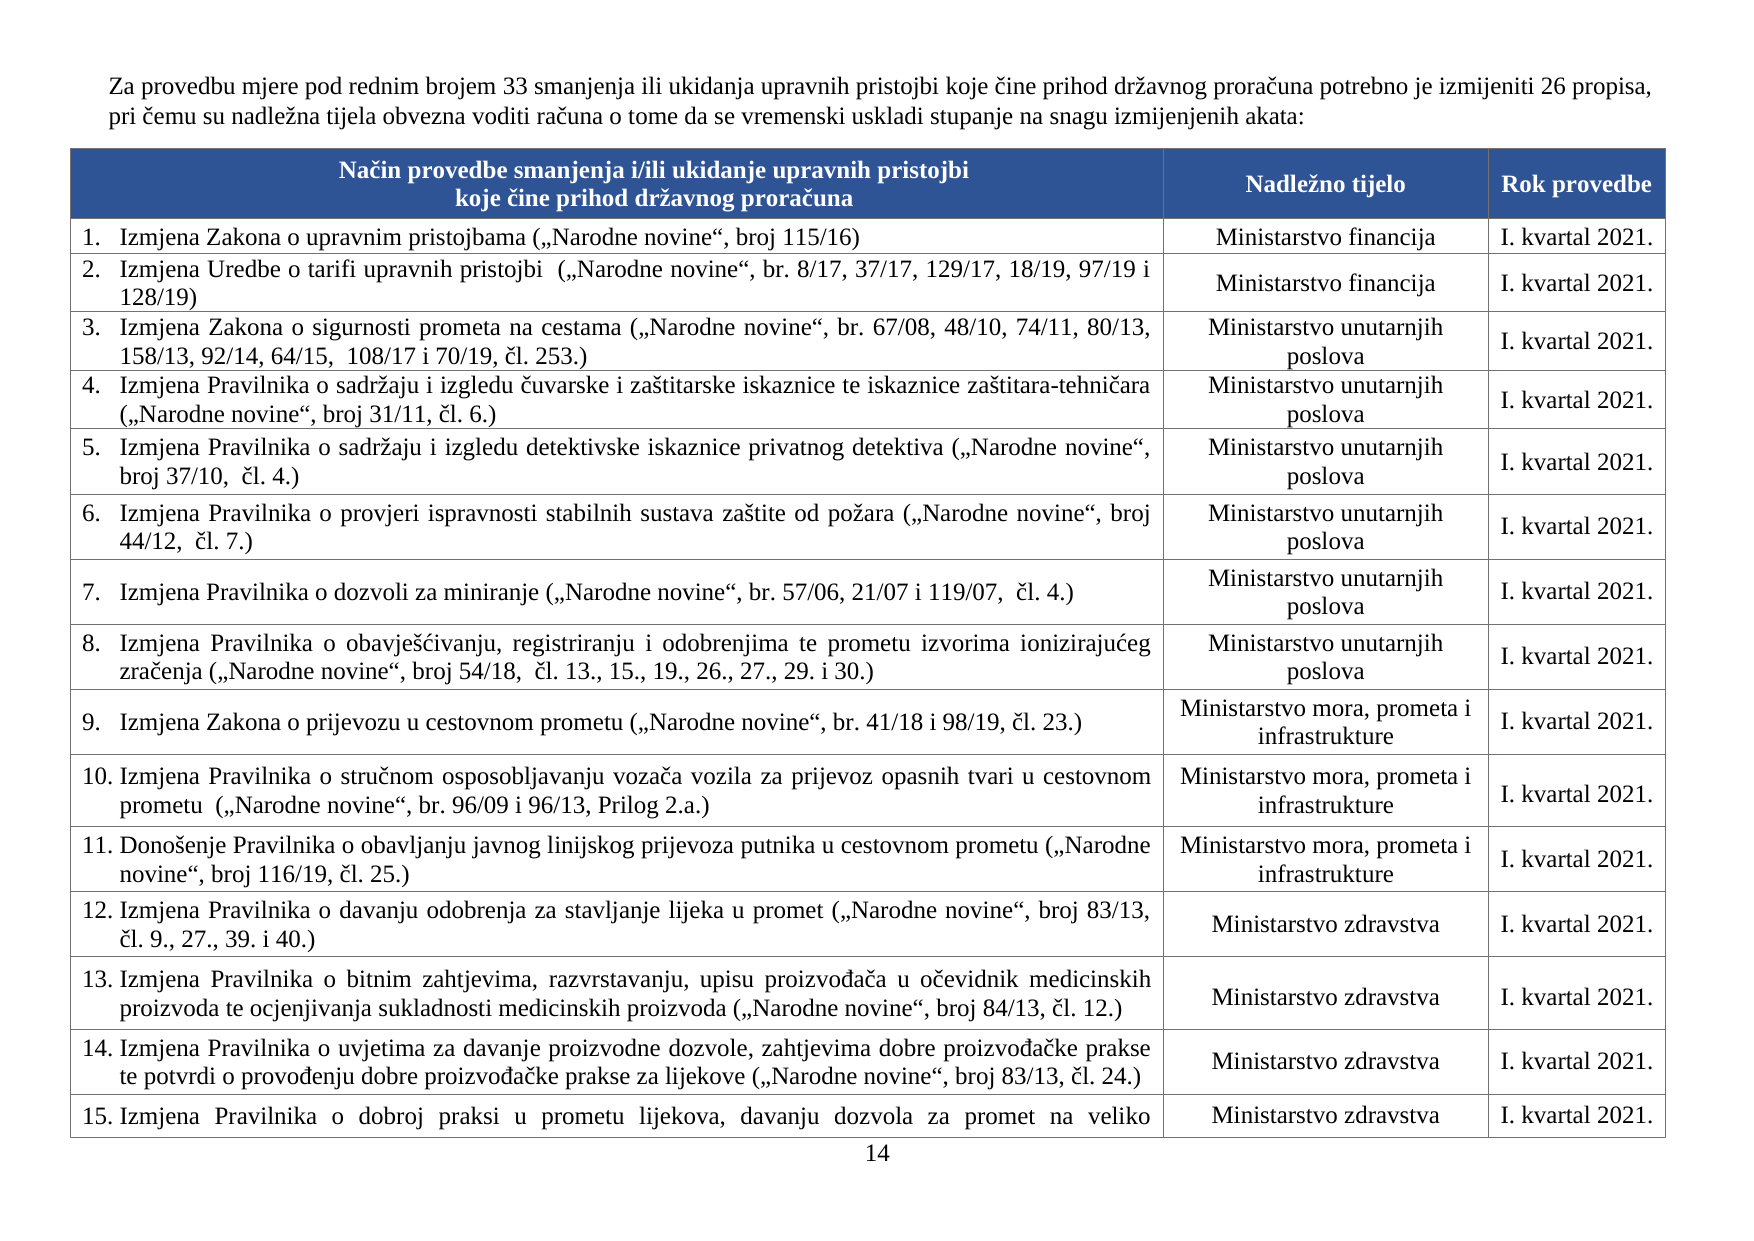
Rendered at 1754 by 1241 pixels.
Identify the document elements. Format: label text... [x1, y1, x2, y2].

table_cell I. kvartal 2021. [1489, 1030, 1665, 1094]
table_cell I. kvartal 2021. [1489, 254, 1665, 311]
table_cell Donošenje Pravilnika o obavljanju javnog linijskog prijevoza putnika u cestovnom prometu („Narodne novine“, broj 116/19, čl. 25.) [71, 827, 1163, 891]
table_cell Izmjena Pravilnika o obavješćivanju, registriranju i odobrenjima te prometu izvorima ionizirajućeg zračenja („Narodne novine“, broj 54/18, čl. 13., 15., 19., 26., 27., 29. i 30.) [71, 625, 1163, 689]
table_cell Izmjena Uredbe o tarifi upravnih pristojbi („Narodne novine“, br. 8/17, 37/17, 129/17, 18/19, 97/19 i 128/19) [71, 254, 1163, 311]
table_cell I. kvartal 2021. [1489, 219, 1665, 253]
table_cell I. kvartal 2021. [1489, 429, 1665, 494]
table_cell Ministarstvo unutarnjih poslova [1164, 312, 1488, 370]
table_cell Ministarstvo unutarnjih poslova [1164, 429, 1488, 494]
table_cell I. kvartal 2021. [1489, 1095, 1665, 1137]
table_cell Izmjena Pravilnika o bitnim zahtjevima, razvrstavanju, upisu proizvođača u očevidnik medicinskih proizvoda te ocjenjivanja sukladnosti medicinskih proizvoda („Narodne novine“, broj 84/13, čl. 12.) [71, 957, 1163, 1029]
table_cell I. kvartal 2021. [1489, 371, 1665, 428]
table_cell Ministarstvo zdravstva [1164, 1030, 1488, 1094]
table_cell I. kvartal 2021. [1489, 755, 1665, 826]
table_cell I. kvartal 2021. [1489, 312, 1665, 370]
table_cell Izmjena Pravilnika o stručnom osposobljavanju vozača vozila za prijevoz opasnih tvari u cestovnom prometu („Narodne novine“, br. 96/09 i 96/13, Prilog 2.a.) [71, 755, 1163, 826]
table_cell Izmjena Zakona o sigurnosti prometa na cestama („Narodne novine“, br. 67/08, 48/10, 74/11, 80/13, 158/13, 92/14, 64/15, 108/17 i 70/19, čl. 253.) [71, 312, 1163, 370]
table_cell Ministarstvo unutarnjih poslova [1164, 560, 1488, 624]
table_cell Ministarstvo zdravstva [1164, 957, 1488, 1029]
table_cell I. kvartal 2021. [1489, 827, 1665, 891]
table_header Nadležno tijelo [1164, 149, 1488, 218]
table_cell Izmjena Pravilnika o sadržaju i izgledu čuvarske i zaštitarske iskaznice te iskaznice zaštitara-tehničara („Narodne novine“, broj 31/11, čl. 6.) [71, 371, 1163, 428]
table_cell Ministarstvo mora, prometa i infrastrukture [1164, 755, 1488, 826]
list Za provedbu mjere pod rednim brojem 33 smanjenja ili ukidanja upravnih pristojbi koje čine prihod državnog proračuna potrebno je izmijeniti 26 propisa, pri čemu su nadležna tijela obvezna voditi računa o tome da se vremenski uskladi stupanje na snagu izmijenjenih akata: [108, 71, 1683, 130]
table_cell Ministarstvo mora, prometa i infrastrukture [1164, 690, 1488, 754]
table_cell I. kvartal 2021. [1489, 560, 1665, 624]
table_header Rok provedbe [1489, 149, 1665, 218]
table_cell Ministarstvo financija [1164, 219, 1488, 253]
table_cell Izmjena Zakona o prijevozu u cestovnom prometu („Narodne novine“, br. 41/18 i 98/19, čl. 23.) [71, 690, 1163, 754]
table_cell I. kvartal 2021. [1489, 892, 1665, 956]
table_cell Izmjena Pravilnika o sadržaju i izgledu detektivske iskaznice privatnog detektiva („Narodne novine“, broj 37/10, čl. 4.) [71, 429, 1163, 494]
table_cell Ministarstvo unutarnjih poslova [1164, 495, 1488, 559]
table_header Način provedbe smanjenja i/ili ukidanje upravnih pristojbi koje čine prihod državnog proračuna [71, 149, 1163, 218]
table_cell Izmjena Zakona o upravnim pristojbama („Narodne novine“, broj 115/16) [71, 219, 1163, 253]
table_cell I. kvartal 2021. [1489, 625, 1665, 689]
table_cell I. kvartal 2021. [1489, 690, 1665, 754]
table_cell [71, 1095, 1163, 1137]
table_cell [1164, 1095, 1488, 1137]
table_cell I. kvartal 2021. [1489, 957, 1665, 1029]
table_cell Izmjena Pravilnika o dozvoli za miniranje („Narodne novine“, br. 57/06, 21/07 i 119/07, čl. 4.) [71, 560, 1163, 624]
table_cell Ministarstvo unutarnjih poslova [1164, 371, 1488, 428]
table_cell Ministarstvo mora, prometa i infrastrukture [1164, 827, 1488, 891]
table_cell I. kvartal 2021. [1489, 495, 1665, 559]
table_cell Izmjena Pravilnika o uvjetima za davanje proizvodne dozvole, zahtjevima dobre proizvođačke prakse te potvrdi o provođenju dobre proizvođačke prakse za lijekove („Narodne novine“, broj 83/13, čl. 24.) [71, 1030, 1163, 1094]
table_cell Ministarstvo financija [1164, 254, 1488, 311]
table_cell Izmjena Pravilnika o provjeri ispravnosti stabilnih sustava zaštite od požara („Narodne novine“, broj 44/12, čl. 7.) [71, 495, 1163, 559]
table_cell Ministarstvo zdravstva [1164, 892, 1488, 956]
table_cell Izmjena Pravilnika o davanju odobrenja za stavljanje lijeka u promet („Narodne novine“, broj 83/13, čl. 9., 27., 39. i 40.) [71, 892, 1163, 956]
table_cell Ministarstvo unutarnjih poslova [1164, 625, 1488, 689]
